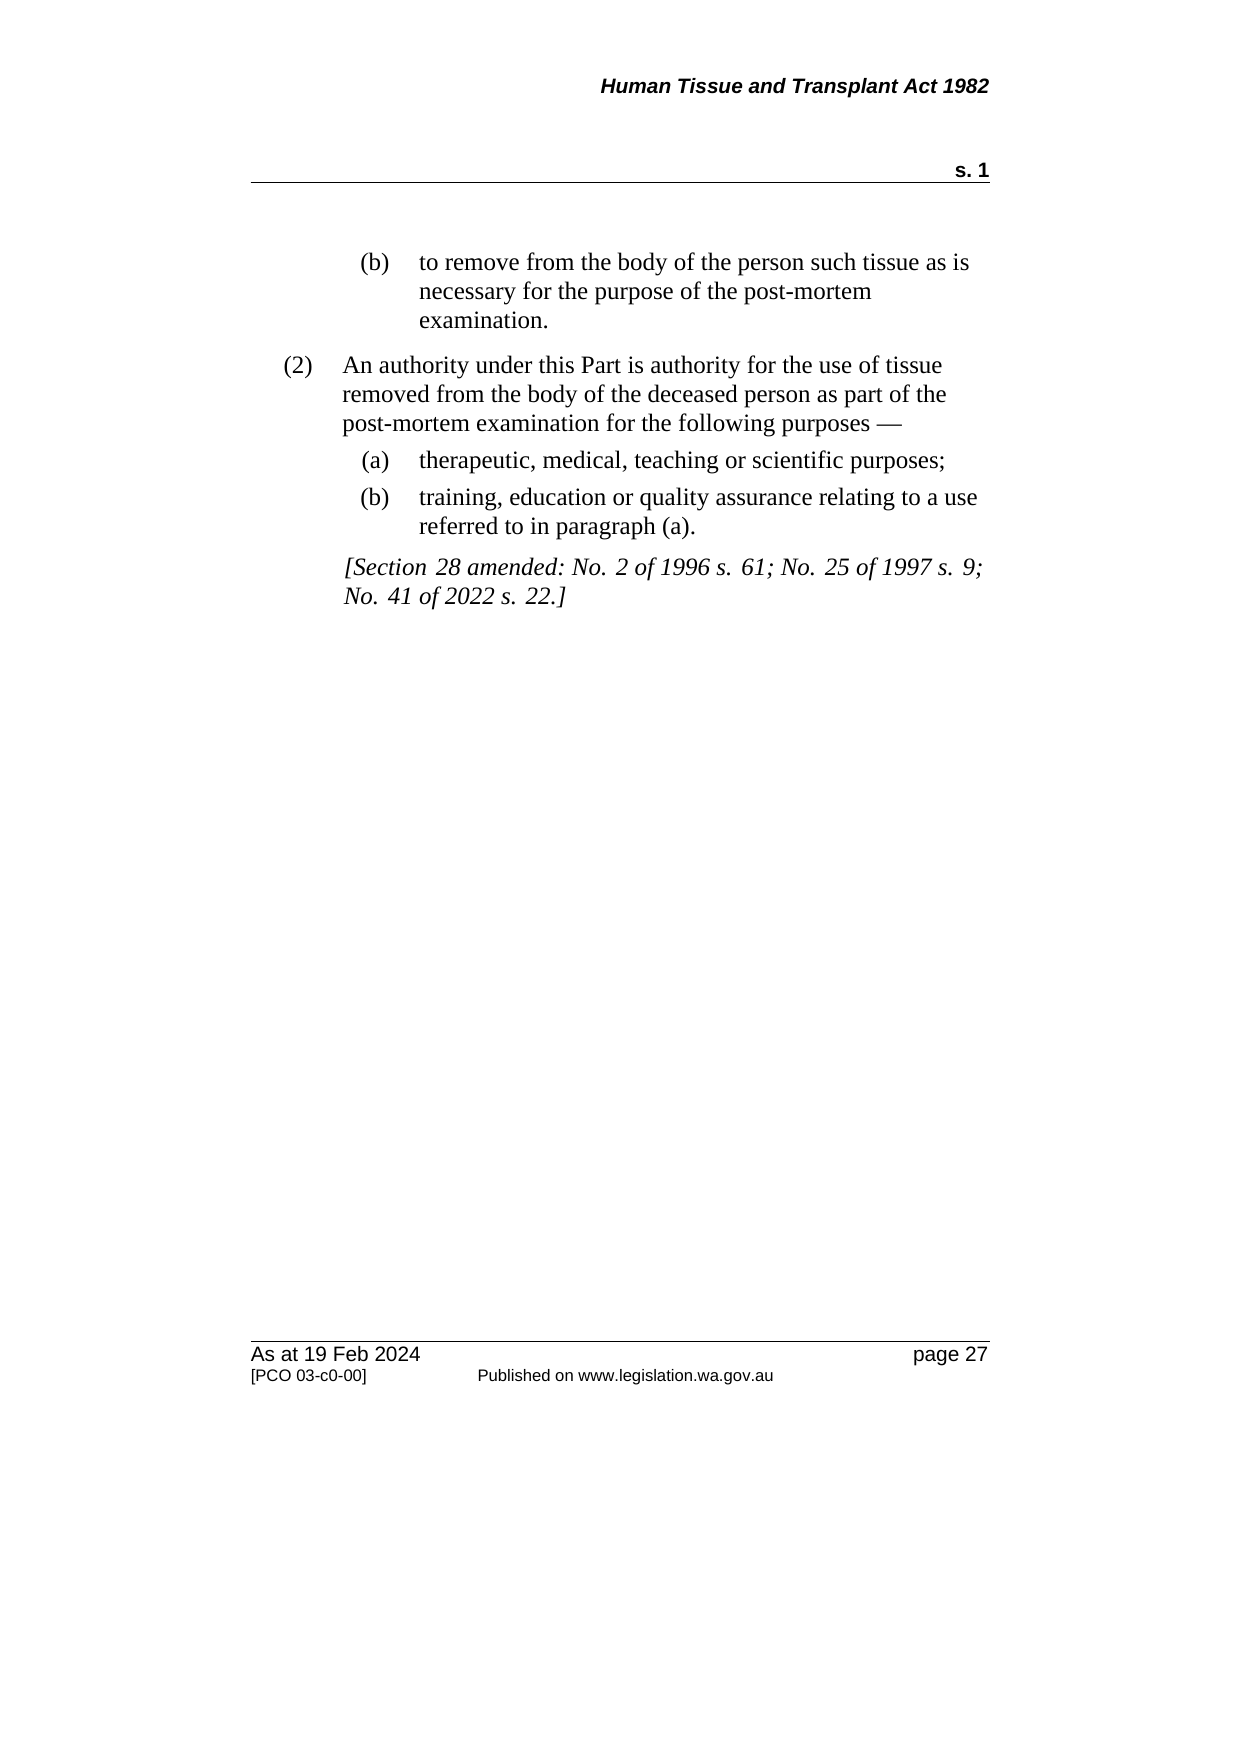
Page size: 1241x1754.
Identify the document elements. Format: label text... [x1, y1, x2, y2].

text (b) to remove from the body of the person such tissue as is necessary for the purpose of the post-mortem examination. [251, 247, 990, 334]
text (2) An authority under this Part is authority for the use of tissue removed from the body of the deceased person as part of the post-mortem examination for the following purposes — [251, 350, 990, 437]
text [Section 28 amended: No. 2 of 1996 s. 61; No. 25 of 1997 s. 9; No. 41 of 2022 s. 22.] [251, 552, 990, 609]
text (a) therapeutic, medical, teaching or scientific purposes; [251, 445, 990, 474]
text (b) training, education or quality assurance relating to a use referred to in paragraph (a). [251, 482, 990, 539]
